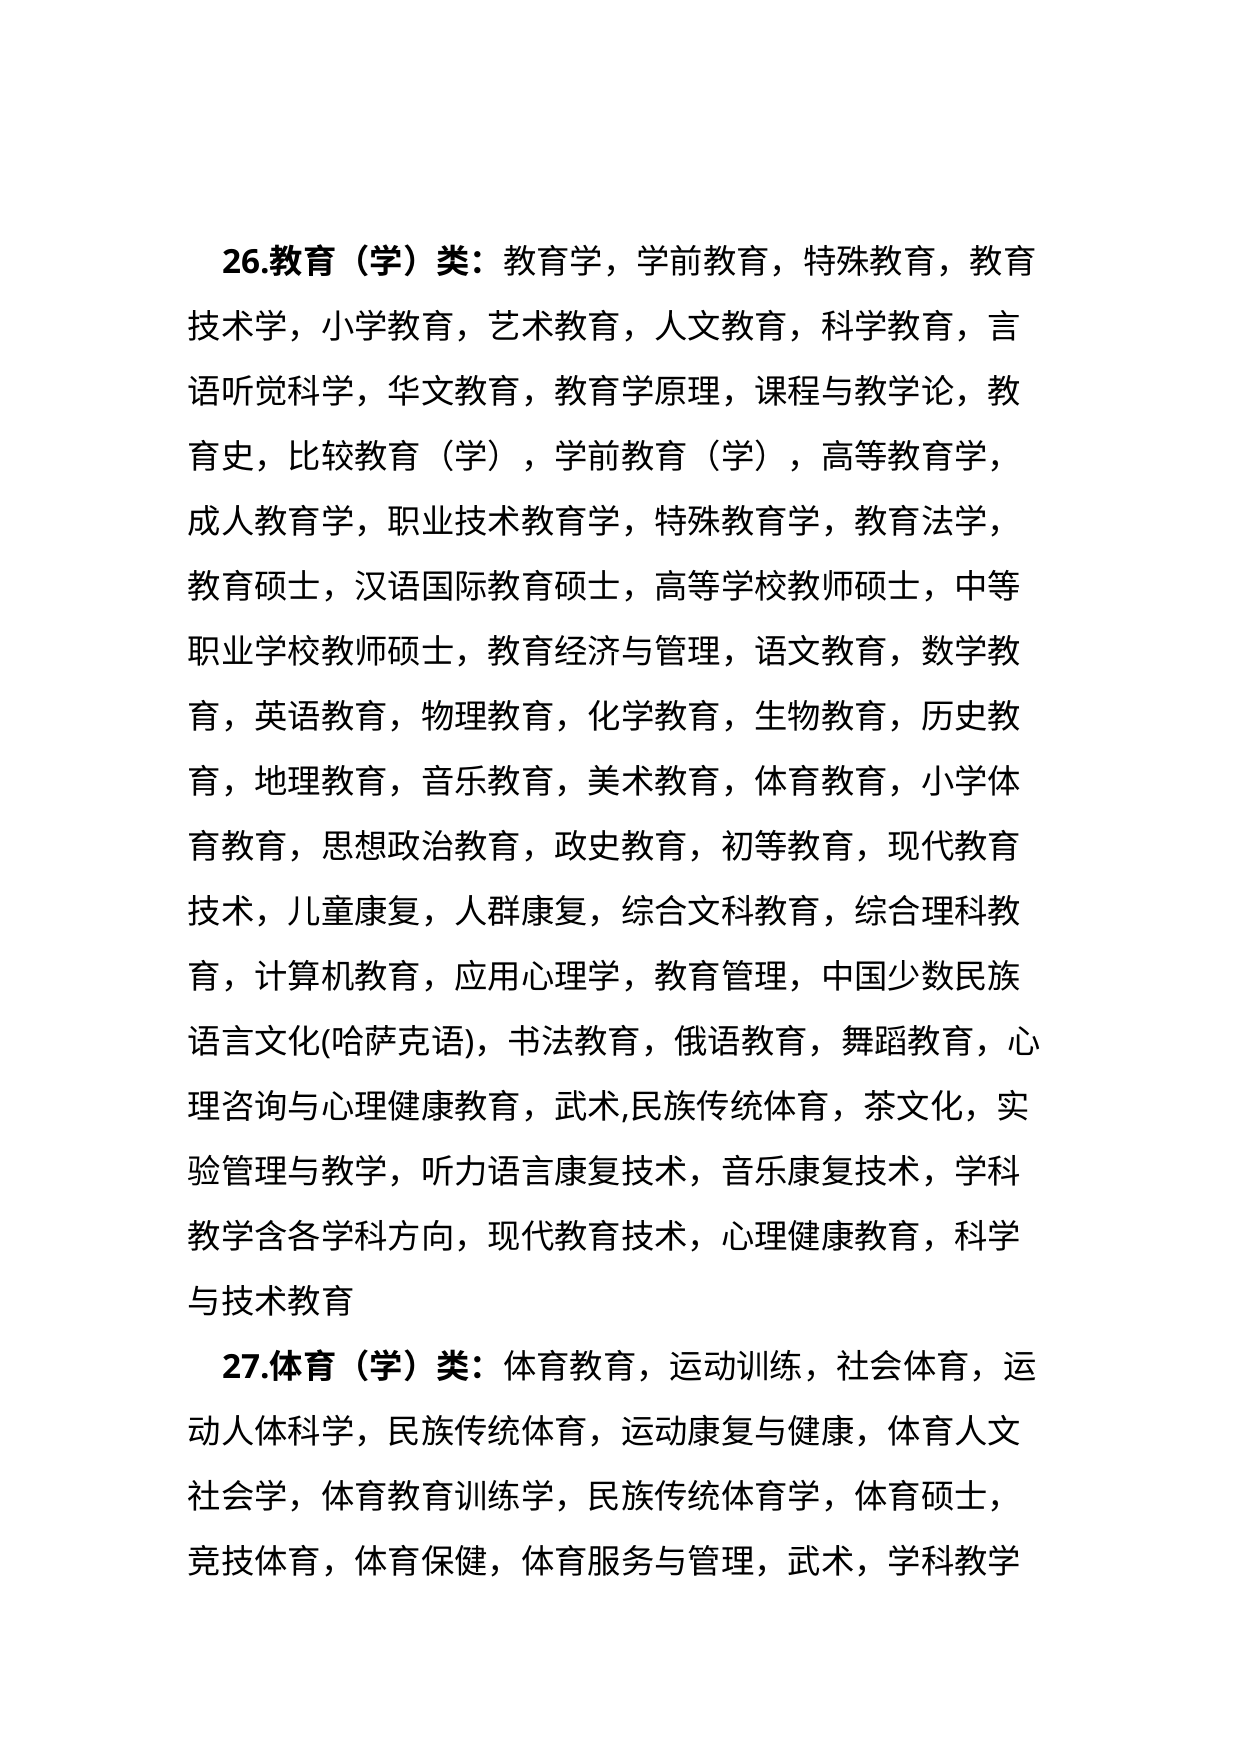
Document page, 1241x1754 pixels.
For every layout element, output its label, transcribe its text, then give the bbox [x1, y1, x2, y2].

text 26.教育（学）类：教育学，学前教育，特殊教育，教育技术学，小学教育，艺术教育，人文教育，科学教育，言语听觉科学，华文教育，教育学原理，课程与教学论，教育史，比较教育（学），学前教育（学），高等教育学，成人教育学，职业技术教育学，特殊教育学，教育法学，教育硕士，汉语国际教育硕士，高等学校教师硕士，中等职业学校教师硕士，教育经济与管理，语文教育，数学教育，英语教育，物理教育，化学教育，生物教育，历史教育，地理教育，音乐教育，美术教育，体育教育，小学体育教育，思想政治教育，政史教育，初等教育，现代教育技术，儿童康复，人群康复，综合文科教育，综合理科教育，计算机教育，应用心理学，教育管理，中国少数民族语言文化(哈萨克语)，书法教育，俄语教育，舞蹈教育，心理咨询与心理健康教育，武术,民族传统体育，茶文化，实验管理与教学，听力语言康复技术，音乐康复技术，学科教学含各学科方向，现代教育技术，心理健康教育，科学与技术教育 [187, 227, 1053, 1332]
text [187, 1332, 1053, 1592]
